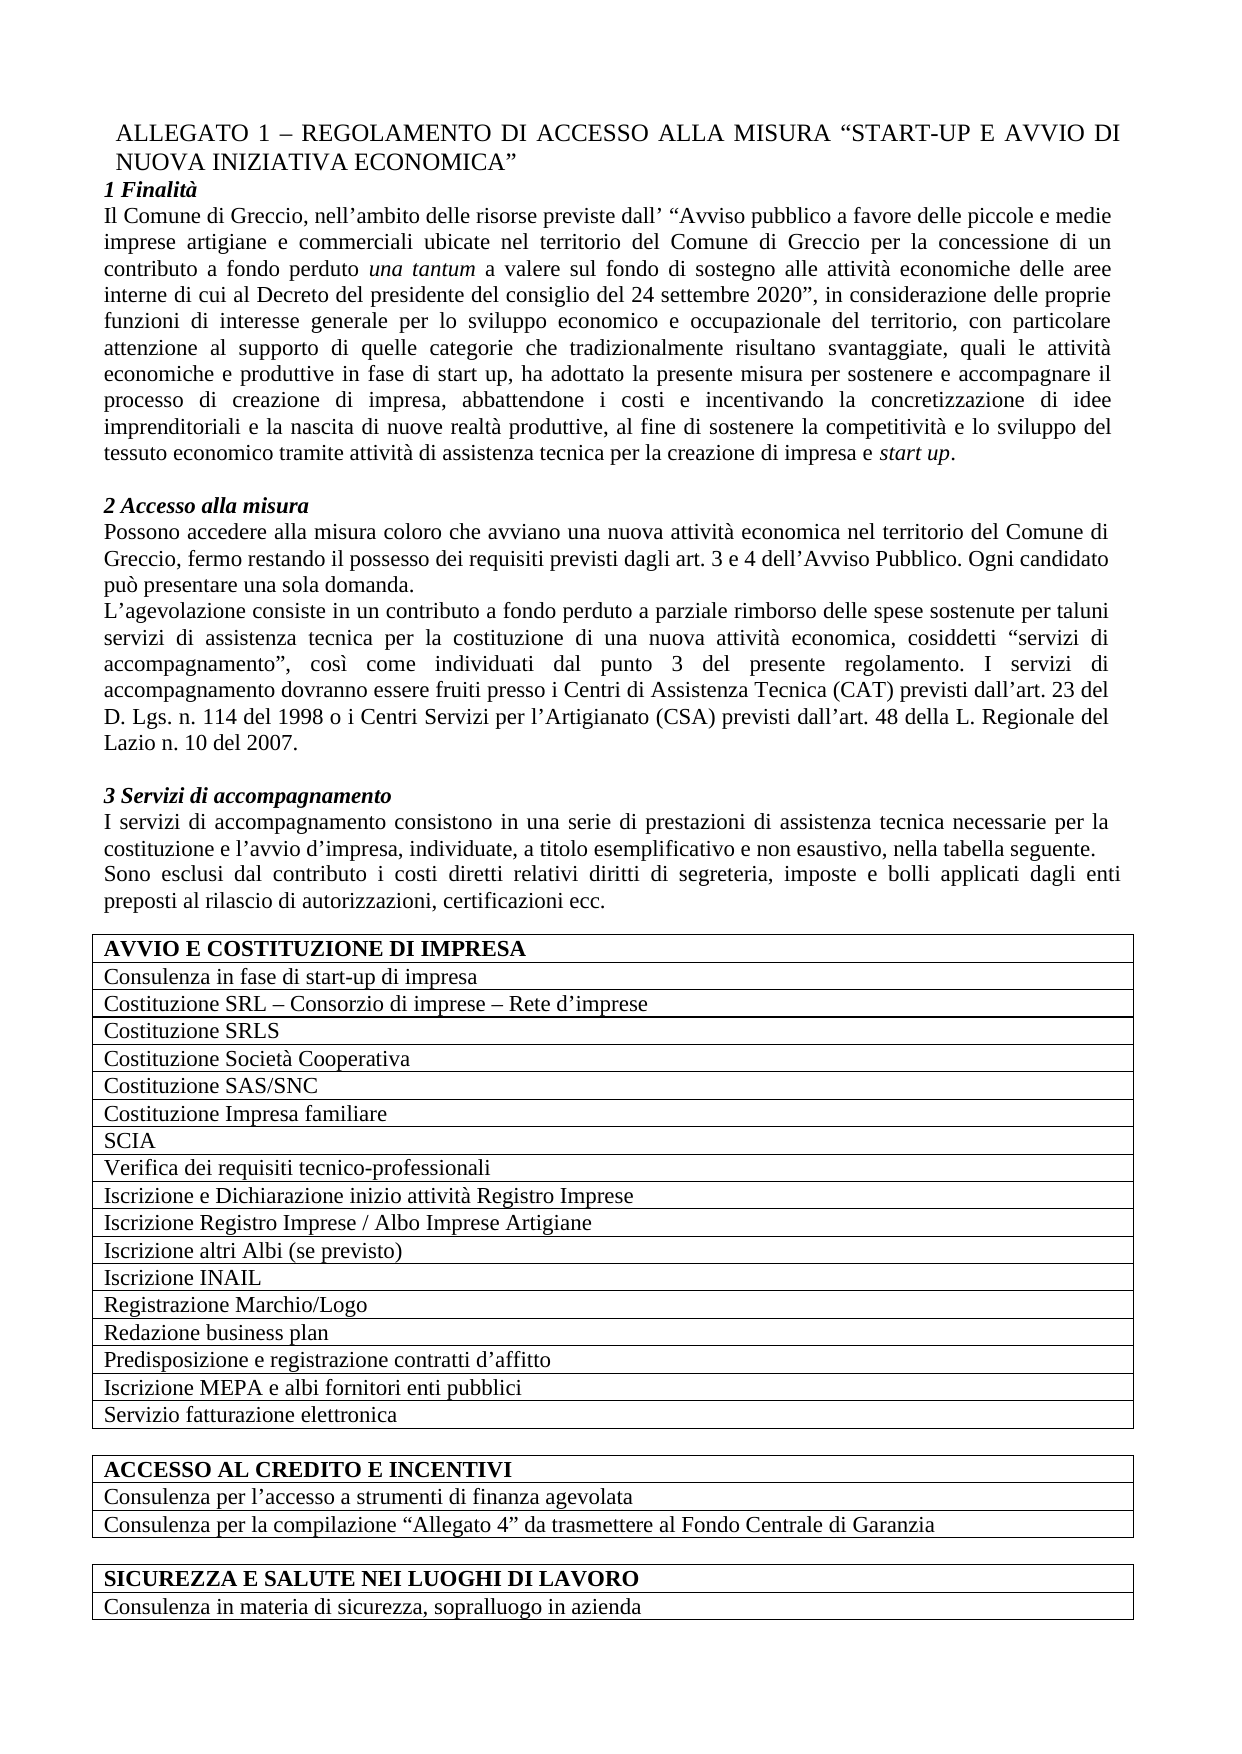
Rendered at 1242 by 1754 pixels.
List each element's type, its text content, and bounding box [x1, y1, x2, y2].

text Possono accedere alla misura coloro che avviano una nuova attività economica nel territorio del Comune di Greccio, fermo restando il possesso dei requisiti previsti dagli art. 3 e 4 dell’Avviso Pubblico. Ogni candidato può presentare una sola domanda. [103, 518, 1111, 597]
table_cell Costituzione Impresa familiare [93, 1100, 1133, 1126]
table_cell Iscrizione e Dichiarazione inizio attività Registro Imprese [93, 1182, 1133, 1208]
text I servizi di accompagnamento consistono in una serie di prestazioni di assistenza tecnica necessarie per la costituzione e l’avvio d’impresa, individuate, a titolo esemplificativo e non esaustivo, nella tabella seguente. [103, 808, 1111, 861]
table_cell Consulenza per la compilazione “Allegato 4” da trasmettere al Fondo Centrale di Garanzia [93, 1511, 1133, 1537]
table_cell Costituzione SRLS [93, 1018, 1133, 1044]
table_cell Consulenza in fase di start-up di impresa [93, 963, 1133, 989]
table_cell Iscrizione MEPA e albi fornitori enti pubblici [93, 1374, 1133, 1400]
table_cell Consulenza in materia di sicurezza, sopralluogo in azienda [93, 1593, 1133, 1619]
table_cell Iscrizione INAIL [93, 1264, 1133, 1290]
table_cell Consulenza per l’accesso a strumenti di finanza agevolata [93, 1483, 1133, 1509]
table_cell Redazione business plan [93, 1319, 1133, 1345]
table_cell SCIA [93, 1127, 1133, 1153]
subtitle 1 Finalità [103, 176, 1122, 202]
table_header ACCESSO AL CREDITO E INCENTIVI [93, 1456, 1133, 1482]
table_cell Servizio fatturazione elettronica [93, 1401, 1133, 1427]
text Sono esclusi dal contributo i costi diretti relativi diritti di segreteria, imposte e bolli applicati dagli enti preposti al rilascio di autorizzazioni, certificazioni ecc. [103, 861, 1122, 913]
subtitle 3 Servizi di accompagnamento [103, 782, 937, 808]
table_cell Costituzione Società Cooperativa [93, 1045, 1133, 1071]
text Il Comune di Greccio, nell’ambito delle risorse previste dall’ “Avviso pubblico a favore delle piccole e medie imprese artigiane e commerciali ubicate nel territorio del Comune di Greccio per la concessione di un contributo a fondo perduto una tantum a valere sul fondo di sostegno alle attività economiche delle aree interne di cui al Decreto del presidente del consiglio del 24 settembre 2020”, in considerazione delle proprie funzioni di interesse generale per lo sviluppo economico e occupazionale del territorio, con particolare attenzione al supporto di quelle categorie che tradizionalmente risultano svantaggiate, quali le attività economiche e produttive in fase di start up, ha adottato la presente misura per sostenere e accompagnare il processo di creazione di impresa, abbattendone i costi e incentivando la concretizzazione di idee imprenditoriali e la nascita di nuove realtà produttive, al fine di sostenere la competitività e lo sviluppo del tessuto economico tramite attività di assistenza tecnica per la creazione di impresa e start up. [103, 202, 1113, 466]
table_cell Costituzione SAS/SNC [93, 1072, 1133, 1099]
table_cell Registrazione Marchio/Logo [93, 1291, 1133, 1318]
table_cell Costituzione SRL – Consorzio di imprese – Rete d’imprese [93, 990, 1133, 1016]
table_cell Iscrizione Registro Imprese / Albo Imprese Artigiane [93, 1209, 1133, 1236]
table_header SICUREZZA E SALUTE NEI LUOGHI DI LAVORO [93, 1565, 1133, 1592]
subtitle 2 Accesso alla misura [103, 492, 937, 518]
table_cell Iscrizione altri Albi (se previsto) [93, 1237, 1133, 1263]
text L’agevolazione consiste in un contributo a fondo perduto a parziale rimborso delle spese sostenute per taluni servizi di assistenza tecnica per la costituzione di una nuova attività economica, cosiddetti “servizi di accompagnamento”, così come individuati dal punto 3 del presente regolamento. I servizi di accompagnamento dovranno essere fruiti presso i Centri di Assistenza Tecnica (CAT) previsti dall’art. 23 del D. Lgs. n. 114 del 1998 o i Centri Servizi per l’Artigianato (CSA) previsti dall’art. 48 della L. Regionale del Lazio n. 10 del 2007. [103, 597, 1111, 756]
table_cell Verifica dei requisiti tecnico-professionali [93, 1155, 1133, 1181]
table_header AVVIO E COSTITUZIONE DI IMPRESA [93, 935, 1133, 962]
text ALLEGATO 1 – REGOLAMENTO DI ACCESSO ALLA MISURA “START-UP E AVVIO DI NUOVA INIZIATIVA ECONOMICA” [115, 118, 1122, 176]
table_cell Predisposizione e registrazione contratti d’affitto [93, 1346, 1133, 1373]
